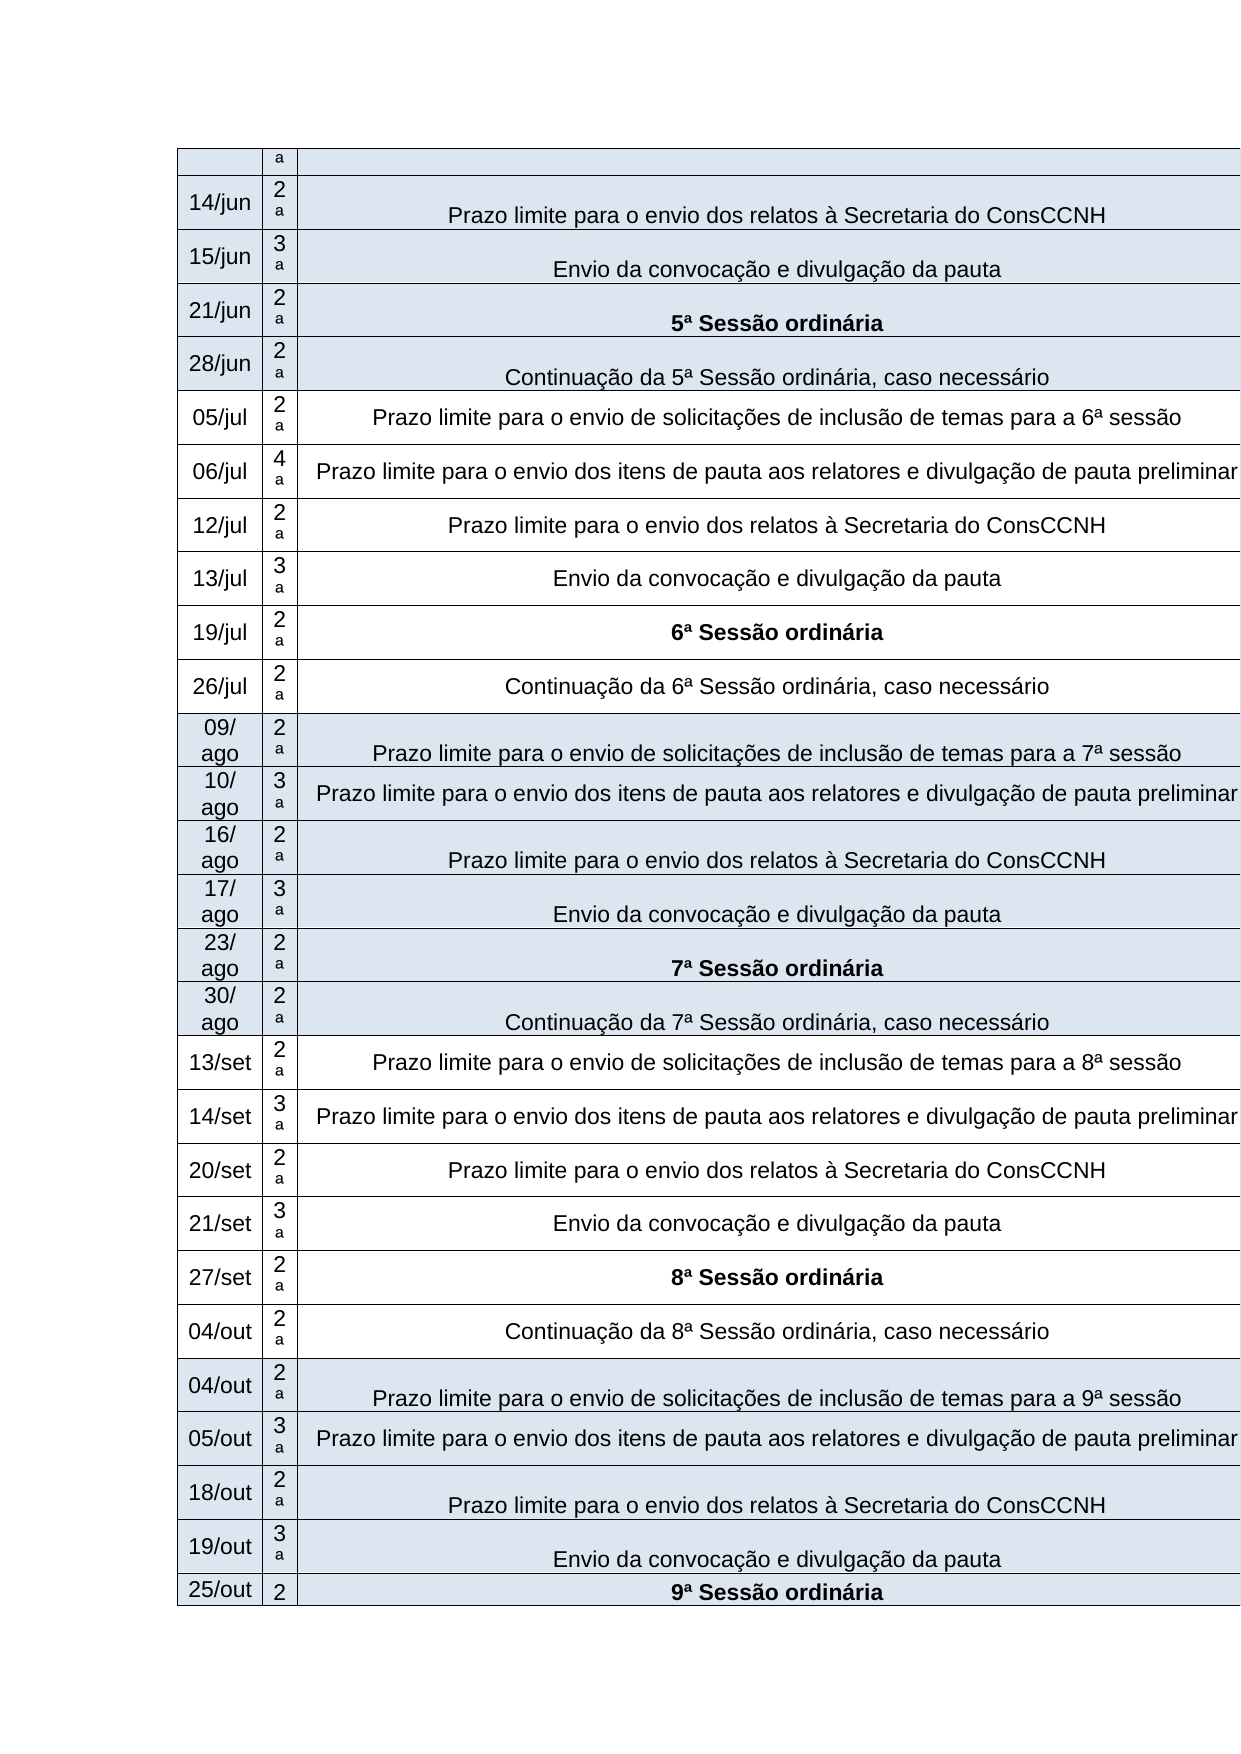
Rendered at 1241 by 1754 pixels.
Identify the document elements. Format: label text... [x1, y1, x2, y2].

table_cell 3ª [263, 1197, 297, 1250]
table_cell 17/ago [178, 875, 262, 927]
table_cell 2ª [263, 1036, 297, 1089]
table_cell Envio da convocação e divulgação da pauta [298, 1197, 1240, 1250]
table_cell Continuação da 5ª Sessão ordinária, caso necessário [298, 337, 1240, 390]
table_cell Prazo limite para o envio de solicitações de inclusão de temas para a 8ª sessão [298, 1036, 1240, 1089]
table_cell 14/set [178, 1090, 262, 1142]
table_cell 19/jul [178, 606, 262, 659]
table_cell 2ª [263, 176, 297, 229]
table_cell 2ª [263, 1144, 297, 1196]
table_cell 7ª Sessão ordinária [298, 929, 1240, 981]
table_cell 05/jul [178, 391, 262, 444]
table_cell 28/jun [178, 337, 262, 390]
table_cell 20/set [178, 1144, 262, 1196]
table_cell Prazo limite para o envio de solicitações de inclusão de temas para a 6ª sessão [298, 391, 1240, 444]
table_cell 3ª [263, 1412, 297, 1465]
table_cell Envio da convocação e divulgação da pauta [298, 1520, 1240, 1572]
table_cell 2ª [263, 1305, 297, 1357]
table_cell 10/ago [178, 767, 262, 820]
table_cell Prazo limite para o envio dos relatos à Secretaria do ConsCCNH [298, 499, 1240, 551]
table_cell Prazo limite para o envio dos relatos à Secretaria do ConsCCNH [298, 1466, 1240, 1519]
table_cell Continuação da 6ª Sessão ordinária, caso necessário [298, 660, 1240, 712]
table_cell Prazo limite para o envio dos itens de pauta aos relatores e divulgação de pauta preliminar [298, 767, 1240, 820]
table_cell 9ª Sessão ordinária [298, 1574, 1240, 1605]
table_cell 2ª [263, 337, 297, 390]
table_cell 2ª [263, 499, 297, 551]
table_cell 3ª [263, 875, 297, 927]
table_cell 2ª [263, 714, 297, 766]
table_cell Continuação da 7ª Sessão ordinária, caso necessário [298, 982, 1240, 1035]
table_cell 4ª [263, 445, 297, 497]
table_cell 13/jul [178, 552, 262, 605]
table_cell 3ª [263, 767, 297, 820]
table_cell 6ª Sessão ordinária [298, 606, 1240, 659]
table_cell 04/out [178, 1359, 262, 1411]
table_cell 16/ago [178, 821, 262, 874]
table_cell 06/jul [178, 445, 262, 497]
table_cell 18/out [178, 1466, 262, 1519]
table_cell Envio da convocação e divulgação da pauta [298, 552, 1240, 605]
table_cell 08/jun [178, 149, 262, 175]
table_cell 3ª [263, 149, 297, 175]
table_cell Prazo limite para o envio dos relatos à Secretaria do ConsCCNH [298, 176, 1240, 229]
table_cell 2ª [263, 929, 297, 981]
table_cell 14/jun [178, 176, 262, 229]
table_cell 2ª [263, 284, 297, 336]
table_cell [298, 149, 1240, 175]
table_cell 27/set [178, 1251, 262, 1304]
table_cell 5ª Sessão ordinária [298, 284, 1240, 336]
table_cell Prazo limite para o envio dos itens de pauta aos relatores e divulgação de pauta preliminar [298, 1090, 1240, 1142]
table_cell 2ª [263, 660, 297, 712]
table_cell 2ª [263, 1466, 297, 1519]
table_cell 2ª [263, 821, 297, 874]
table_cell 13/set [178, 1036, 262, 1089]
table_cell Prazo limite para o envio dos itens de pauta aos relatores e divulgação de pauta preliminar [298, 1412, 1240, 1465]
table_cell 30/ago [178, 982, 262, 1035]
table_cell 2ª [263, 606, 297, 659]
table_cell 3ª [263, 1520, 297, 1572]
table_cell Prazo limite para o envio dos itens de pauta aos relatores e divulgação de pauta preliminar [298, 445, 1240, 497]
table_cell 15/jun [178, 230, 262, 282]
table_cell Prazo limite para o envio dos relatos à Secretaria do ConsCCNH [298, 821, 1240, 874]
table_cell 2ª [263, 1251, 297, 1304]
table_cell 21/jun [178, 284, 262, 336]
table_cell Prazo limite para o envio de solicitações de inclusão de temas para a 7ª sessão [298, 714, 1240, 766]
table_cell 09/ago [178, 714, 262, 766]
table_cell 26/jul [178, 660, 262, 712]
table_cell 19/out [178, 1520, 262, 1572]
table_cell 05/out [178, 1412, 262, 1465]
table_cell 2ª [263, 391, 297, 444]
table_cell Prazo limite para o envio dos relatos à Secretaria do ConsCCNH [298, 1144, 1240, 1196]
table_cell 04/out [178, 1305, 262, 1357]
table_cell Prazo limite para o envio de solicitações de inclusão de temas para a 9ª sessão [298, 1359, 1240, 1411]
table_cell 21/set [178, 1197, 262, 1250]
table_cell Continuação da 8ª Sessão ordinária, caso necessário [298, 1305, 1240, 1357]
table_cell 12/jul [178, 499, 262, 551]
table_cell 2ª [263, 1359, 297, 1411]
table_cell 25/out [178, 1574, 262, 1605]
table_cell 2ª [263, 982, 297, 1035]
table_cell 3ª [263, 552, 297, 605]
table_cell 8ª Sessão ordinária [298, 1251, 1240, 1304]
table_cell 23/ago [178, 929, 262, 981]
table_cell Envio da convocação e divulgação da pauta [298, 875, 1240, 927]
table_cell 3ª [263, 1090, 297, 1142]
table_cell 2ª [263, 1574, 297, 1605]
table_cell 3ª [263, 230, 297, 282]
table_cell Envio da convocação e divulgação da pauta [298, 230, 1240, 282]
